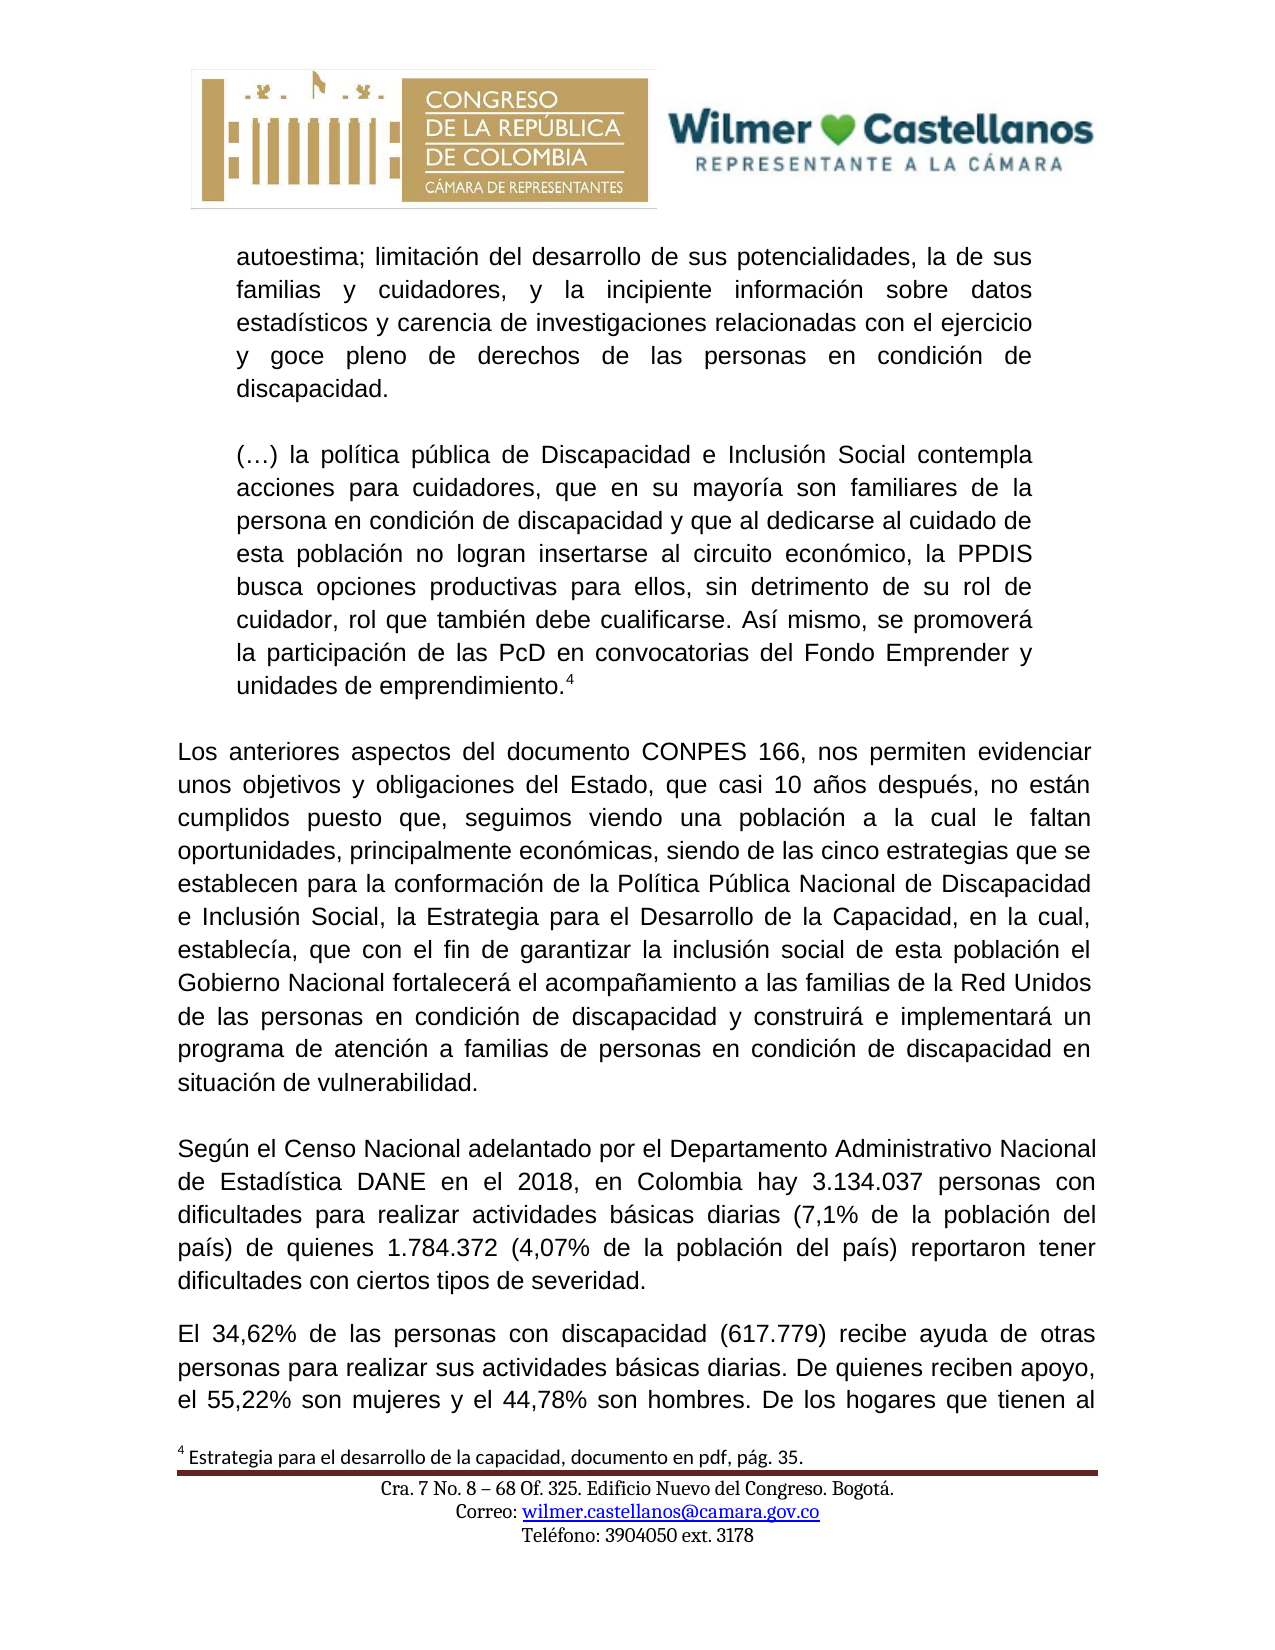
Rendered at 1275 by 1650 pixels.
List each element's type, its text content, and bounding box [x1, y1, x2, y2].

picture [658, 94, 1098, 184]
picture [186, 67, 657, 211]
text Según el Censo Nacional adelantado por el Departamento Administrativo Nacional de Estadística DANE en el 2018, en Colombia hay 3.134.037 personas con dificultades para realizar actividades básicas diarias (7,1% de la población del país) de quienes 1.784.372 (4,07% de la población del país) reportaron tener dificultades con ciertos tipos de severidad. [177, 1133, 1098, 1294]
text Los anteriores aspectos del documento CONPES 166, nos permiten evidenciar unos objetivos y obligaciones del Estado, que casi 10 años después, no están cumplidos puesto que, seguimos viendo una población a la cual le faltan oportunidades, principalmente económicas, siendo de las cinco estrategias que se establecen para la conformación de la Política Pública Nacional de Discapacidad e Inclusión Social, la Estrategia para el Desarrollo de la Capacidad, en la cual, establecía, que con el fin de garantizar la inclusión social de esta población el Gobierno Nacional fortalecerá el acompañamiento a las familias de la Red Unidos de las personas en condición de discapacidad y construirá e implementará un programa de atención a familias de personas en condición de discapacidad en situación de vulnerabilidad. [177, 737, 1093, 1096]
text (…) la política pública de Discapacidad e Inclusión Social contempla acciones para cuidadores, que en su mayoría son familiares de la persona en condición de discapacidad y que al dedicarse al cuidado de esta población no logran insertarse al circuito económico, la PPDIS busca opciones productivas para ellos, sin detrimento de su rol de cuidador, rol que también debe cualificarse. Así mismo, se promoverá la participación de las PcD en convocatorias del Fondo Emprender y unidades de emprendimiento. [236, 440, 1034, 700]
